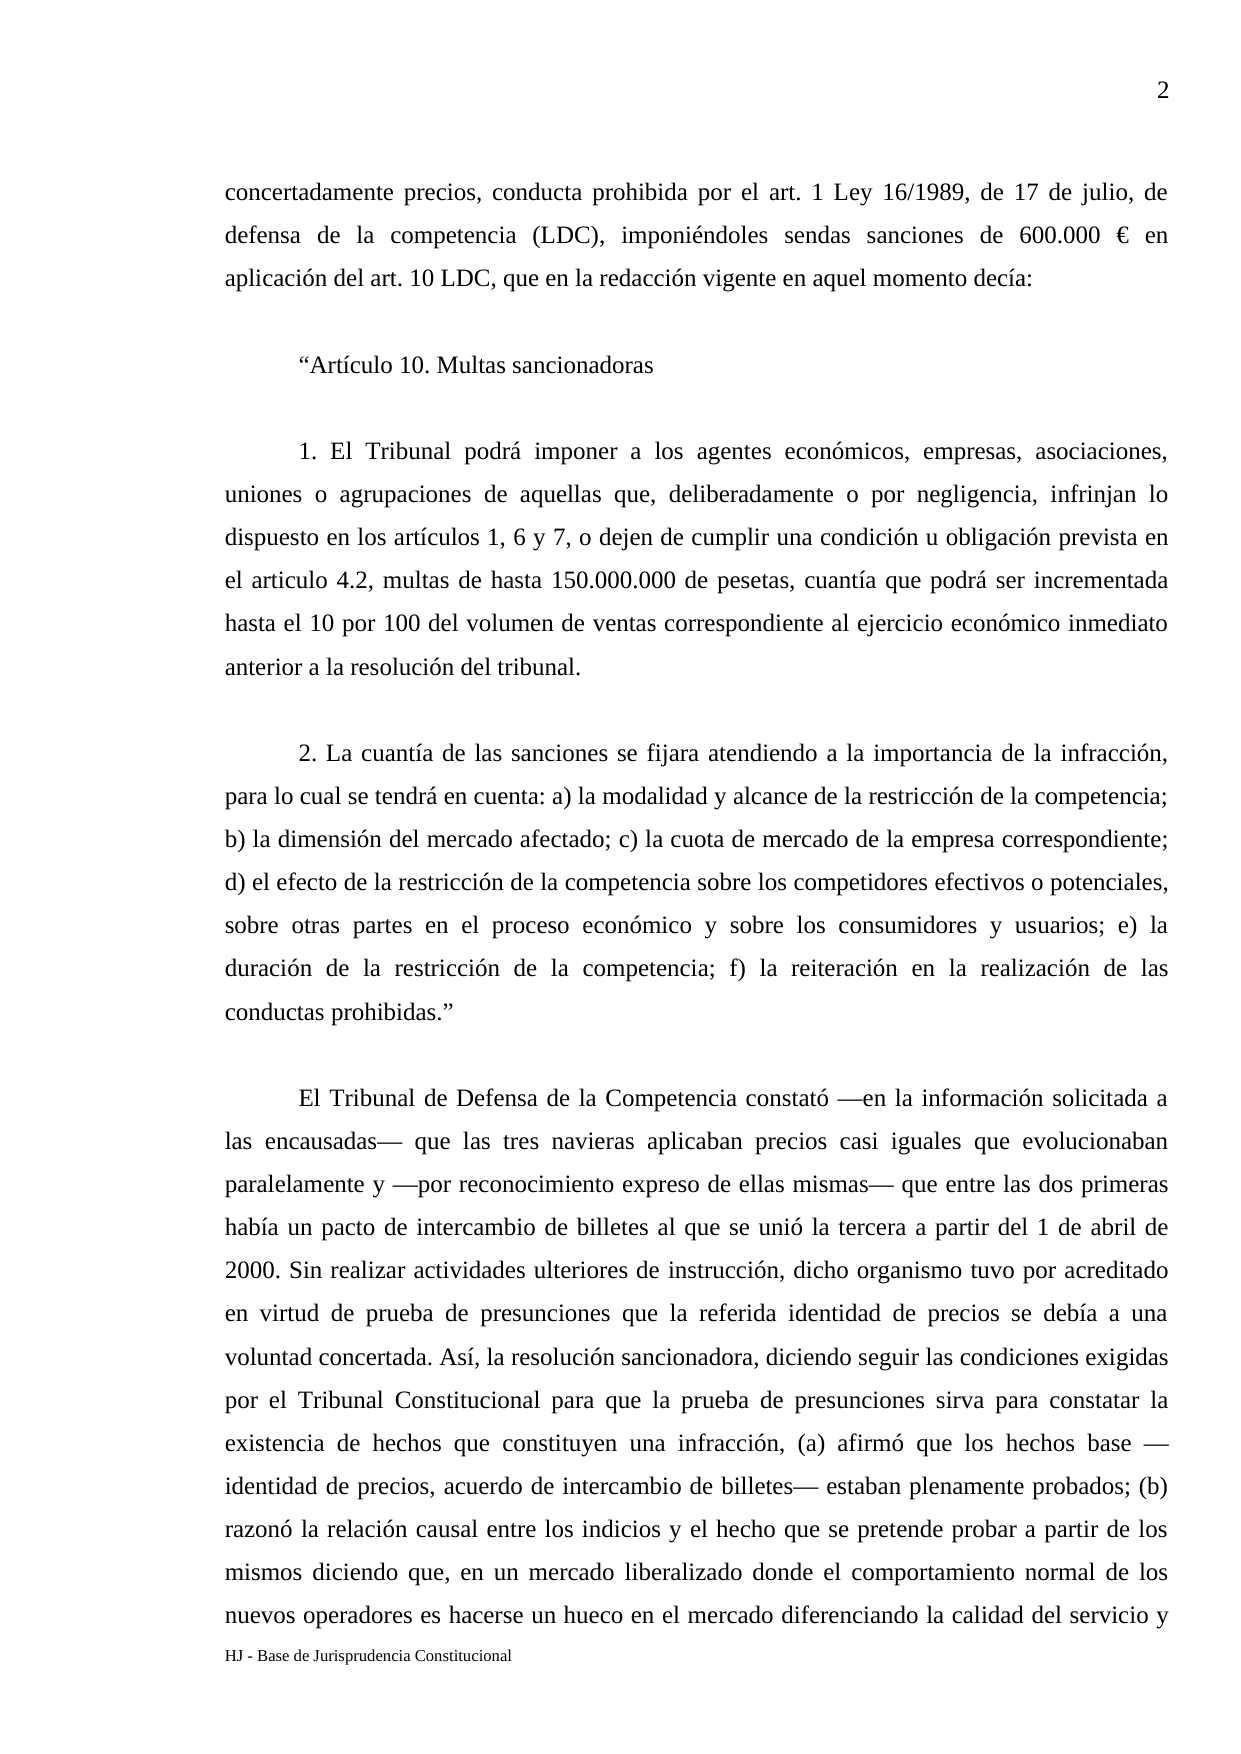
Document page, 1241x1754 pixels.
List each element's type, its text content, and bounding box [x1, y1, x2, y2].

text “Artículo 10. Multas sancionadoras [224, 350, 1169, 378]
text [224, 177, 1169, 292]
text 2. La cuantía de las sanciones se fijara atendiendo a la importancia de la infracción, para lo cual se tendrá en cuenta: a) la modalidad y alcance de la restricción de la competencia; b) la dimensión del mercado afectado; c) la cuota de mercado de la empresa correspondiente; d) el efecto de la restricción de la competencia sobre los competidores efectivos o potenciales, sobre otras partes en el proceso económico y sobre los consumidores y usuarios; e) la duración de la restricción de la competencia; f) la reiteración en la realización de las conductas prohibidas.” [224, 738, 1169, 1025]
text 1. El Tribunal podrá imponer a los agentes económicos, empresas, asociaciones, uniones o agrupaciones de aquellas que, deliberadamente o por negligencia, infrinjan lo dispuesto en los artículos 1, 6 y 7, o dejen de cumplir una condición u obligación prevista en el articulo 4.2, multas de hasta 150.000.000 de pesetas, cuantía que podrá ser incrementada hasta el 10 por 100 del volumen de ventas correspondiente al ejercicio económico inmediato anterior a la resolución del tribunal. [224, 436, 1169, 680]
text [224, 1083, 1169, 1629]
